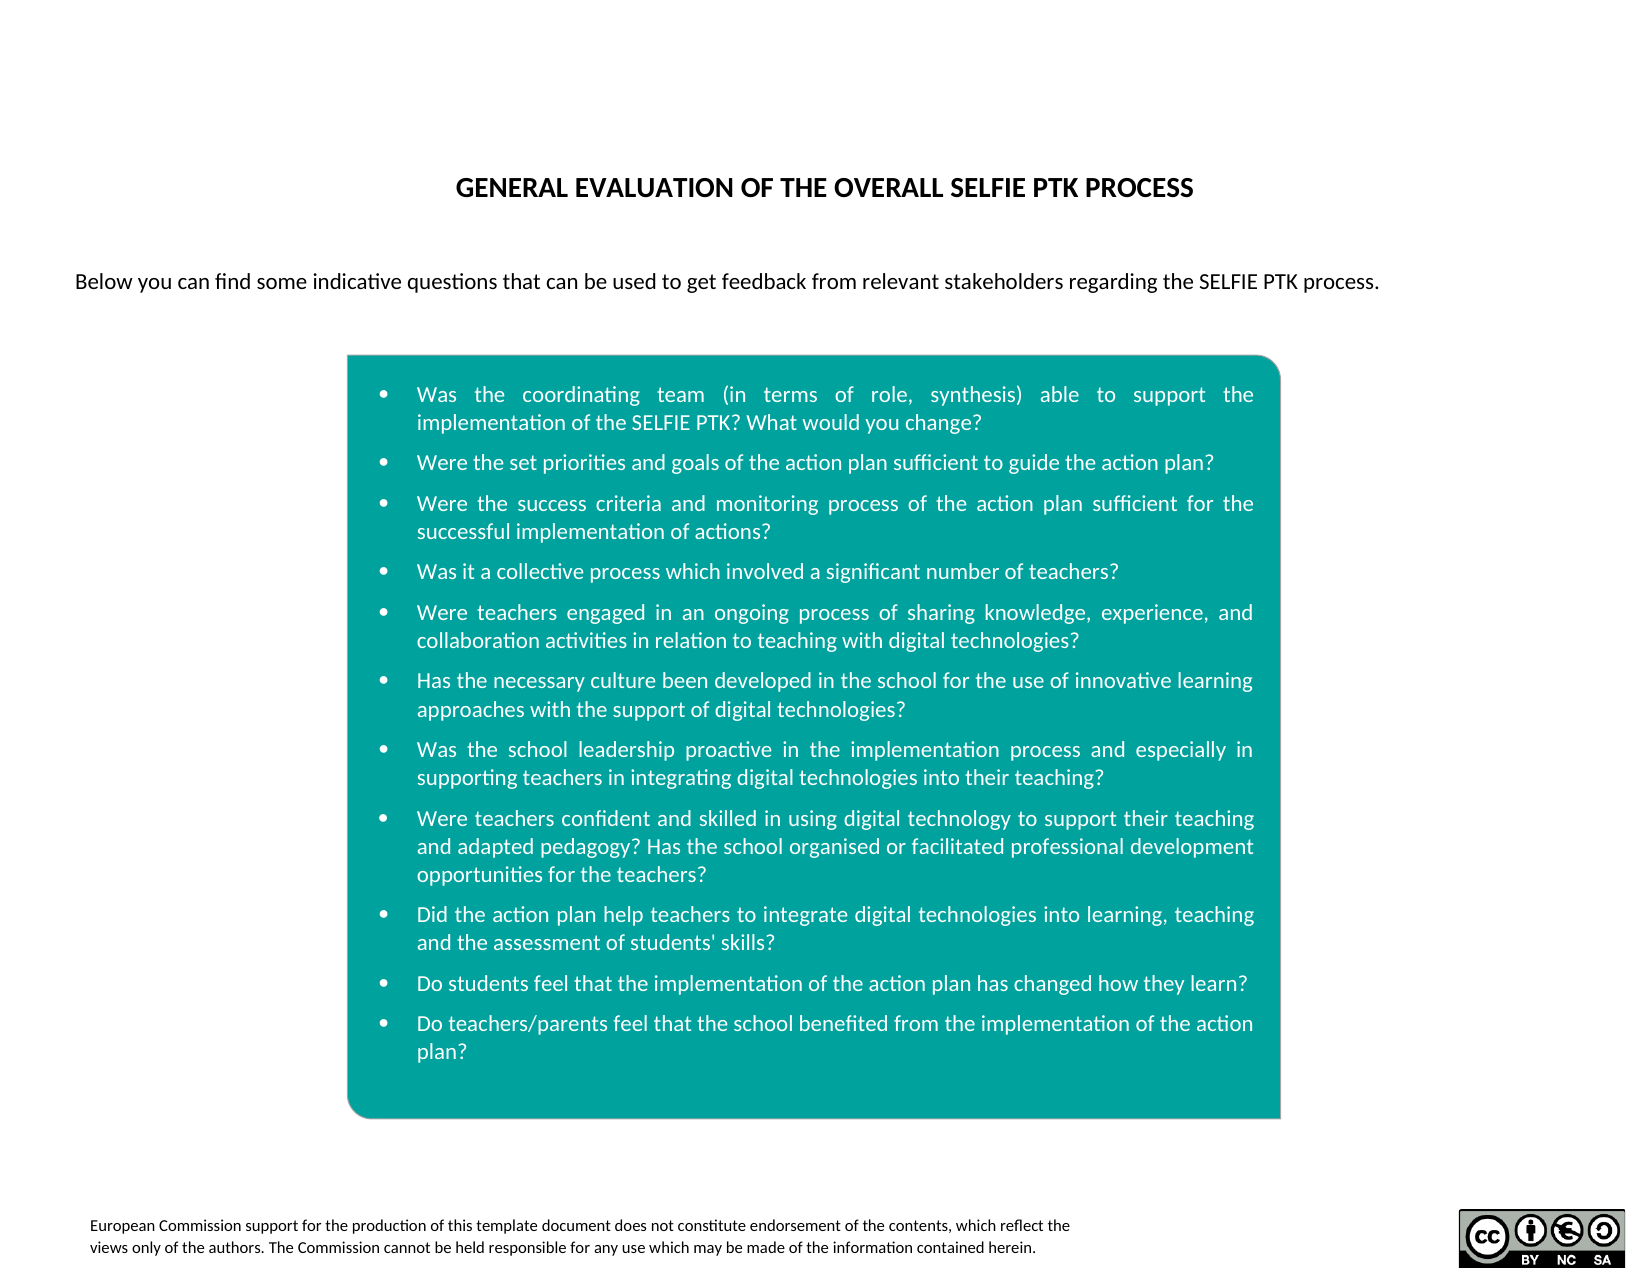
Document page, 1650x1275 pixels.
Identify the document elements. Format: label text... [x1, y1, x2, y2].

picture [1458, 1209, 1626, 1268]
text GENERAL EVALUATION OF THE OVERALL SELFIE PTK PROCESS [75, 169, 1575, 204]
text Below you can find some indicative questions that can be used to get feedback from relevant stakeholders regarding the SELFIE PTK process. [75, 267, 1575, 295]
